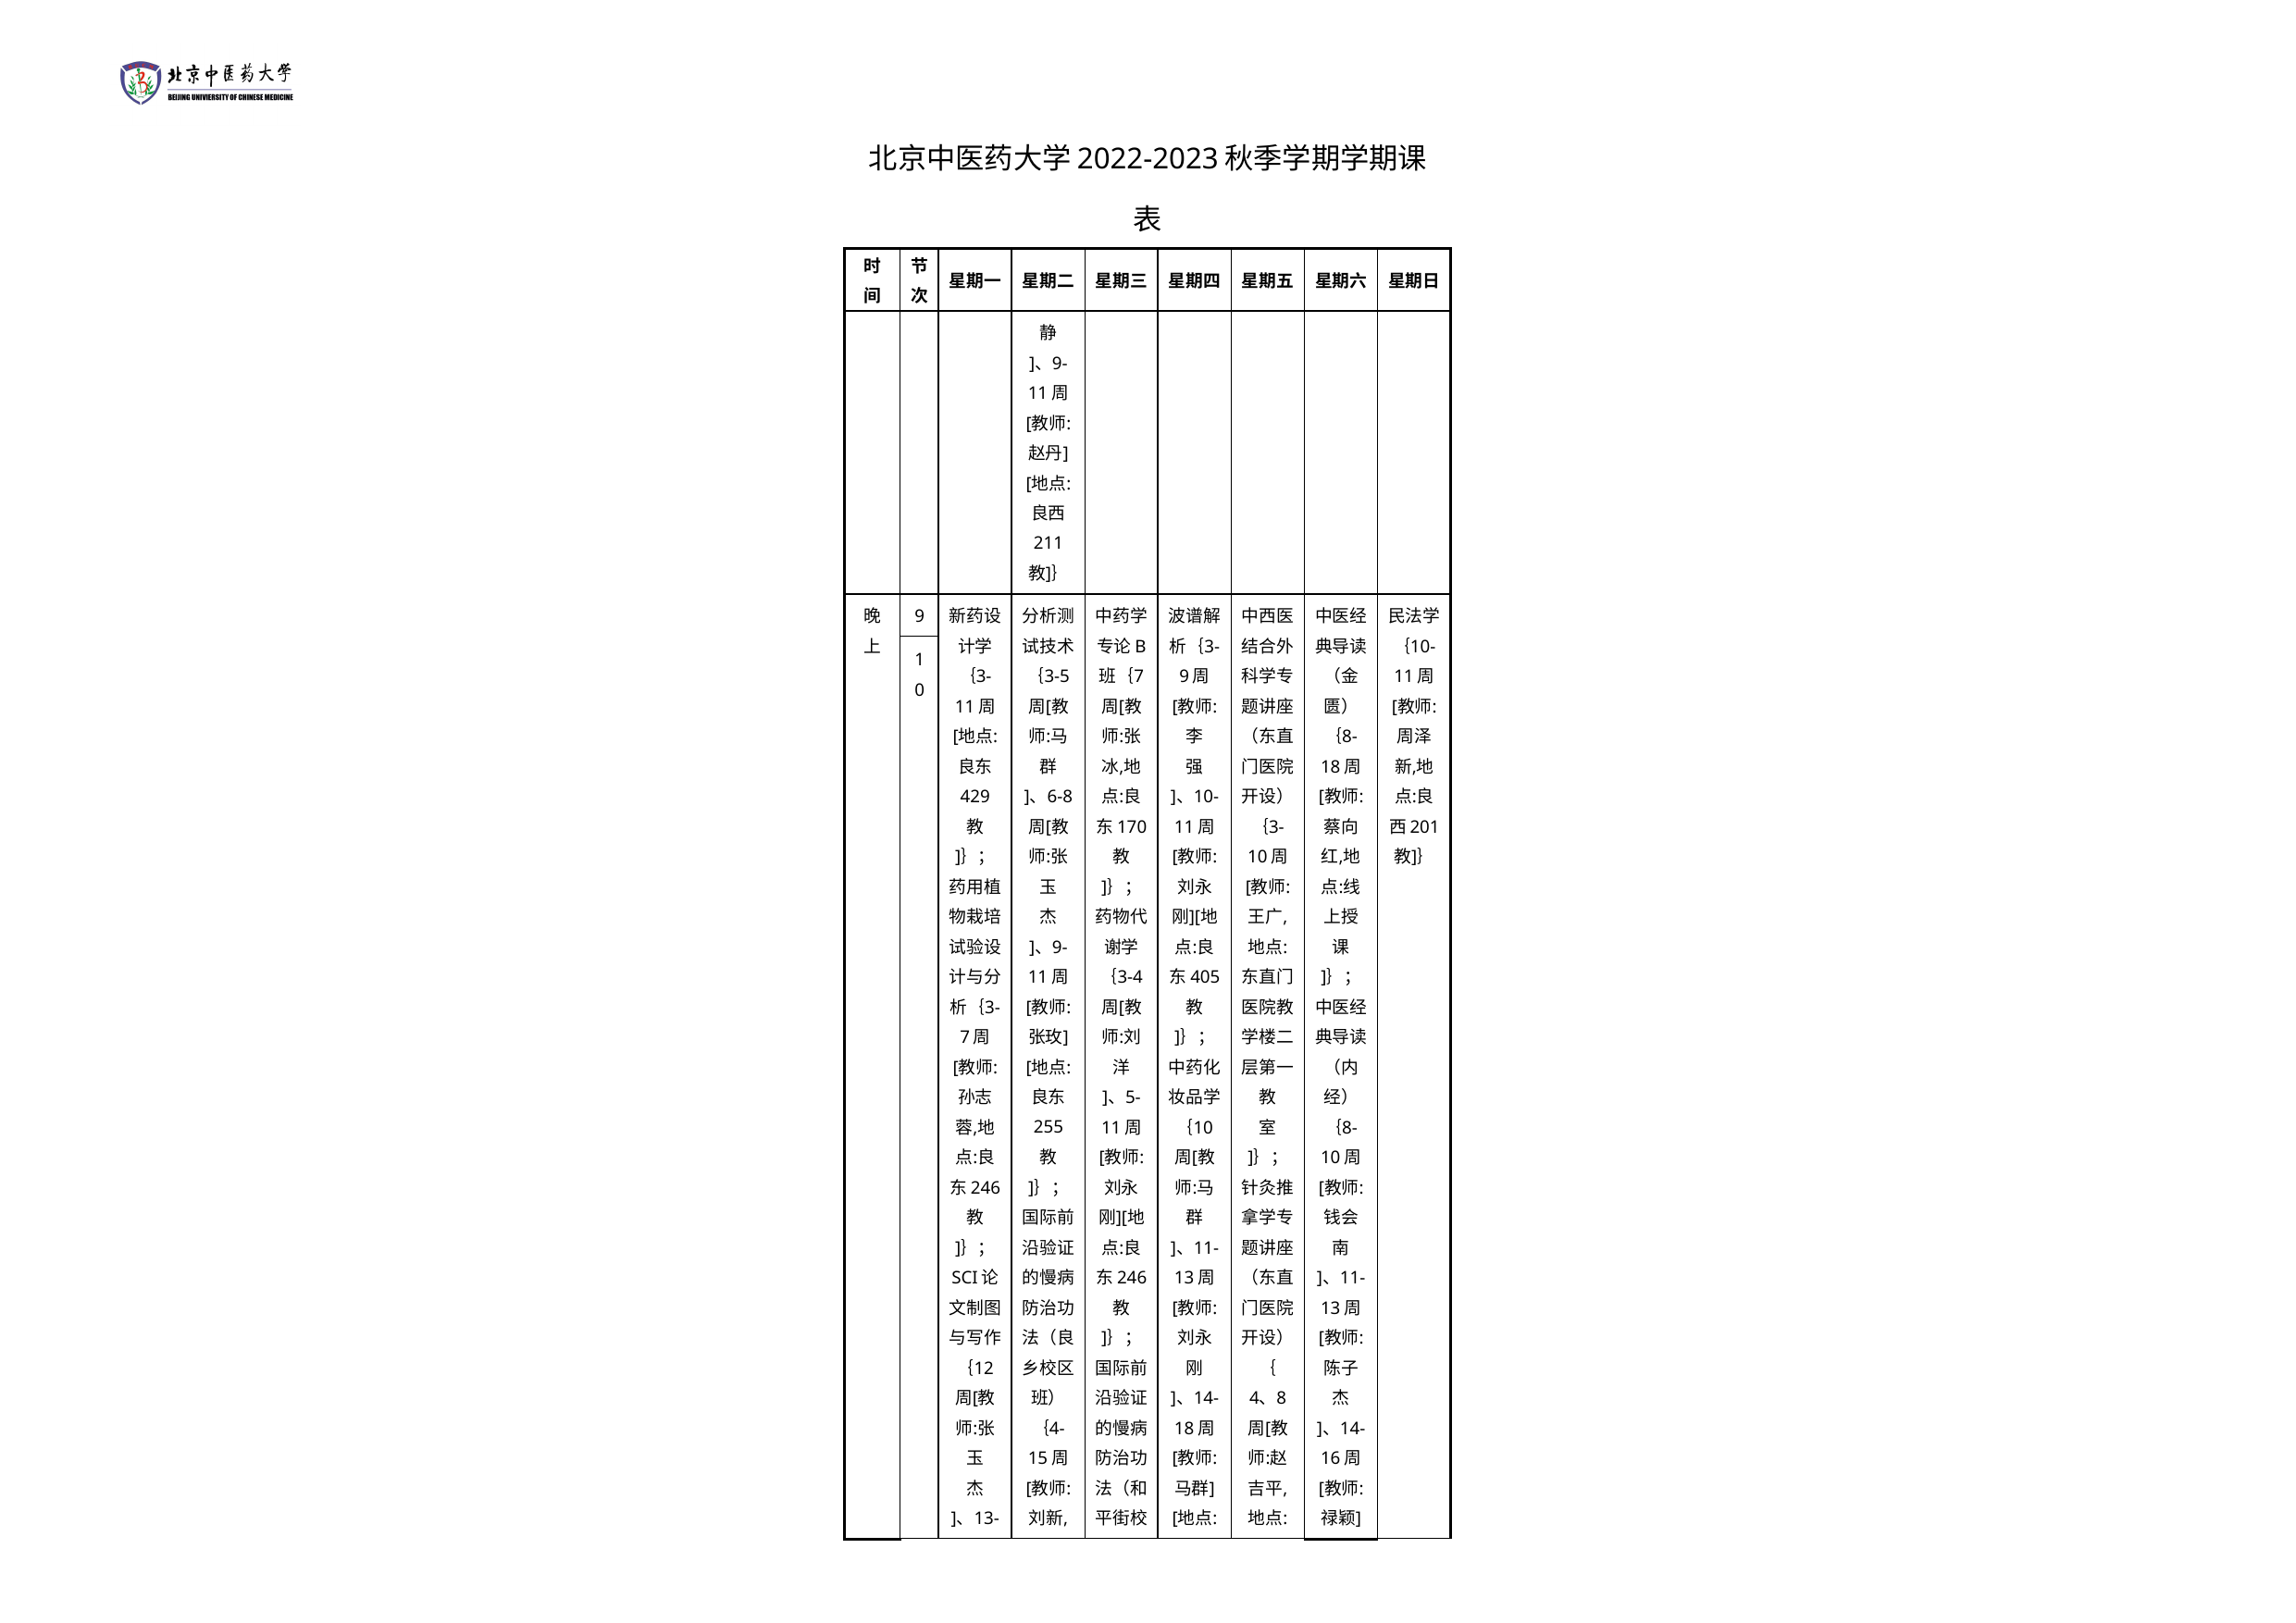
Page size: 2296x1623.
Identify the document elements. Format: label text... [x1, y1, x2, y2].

table_cell 9 [900, 595, 937, 636]
table_cell 星期日 [1378, 250, 1449, 310]
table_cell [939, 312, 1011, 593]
table_cell 节 次 [900, 250, 937, 310]
table_cell 晚上 [846, 595, 900, 1538]
table_cell 分析测试技术｛3-5周[教师:马群]、6-8周[教师:张玉杰]、9-11周[教师:张玫][地点:良东255教]｝；国际前沿验证的慢病防治功法（良乡校区班）｛4-15周[教师:刘新,地点:良东护理学院形体训练室519]｝；临床实践方法学讲座H班｛7-8周[教师:刘兆兰]、9-11周[教师:张颖]、12-13周[教师:刘兆兰]、14-20周[教师:黄友良][地点:线上授课]｝；健康教育与健康促进｛12-16周[教师:朱燕波]、17-20周[教师:何敏媚][地点:良乡西院管理学院楼135]｝；健康与医疗改革｛8-11周[教师:江宇,地点:良乡西院管理学院楼135]｝；针灸推拿学专题讲座（东直门医院开设）｛3周[教师:赵吉平,地点:东直门医院教学楼三层第四教室]｝；中医、中西医结合骨伤科学专题讲座（东直门医院开设）｛3-13周[教师:徐林,地点:东直门医院教学楼三层第三教室]｝；中医现代名家学术传承Ⅰ｛5-9周[教师:赵进喜,地点:东直门医院教学楼三层第四教室]｝；《傅青主女科》临床应用研究｛2-8周[教师:刘雁峰,地点:东直门医院教学楼四层第六教室]｝ [1012, 595, 1085, 1538]
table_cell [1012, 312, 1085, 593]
table_header 北京中医药大学2022-2023秋季学期学期课表 [845, 127, 1451, 247]
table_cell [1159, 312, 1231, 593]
table_cell 新药设计学｛3-11周[地点:良东429教]｝；药用植物栽培试验设计与分析｛3-7周[教师:孙志蓉,地点:良东246教]｝；SCI论文制图与写作｛12周[教师:张玉杰]、13-16周[教师:马鹏凯][地点:良东149教]｝；神经解剖学（和平街班）｛3-5周[教师:孙红梅]、6-9周[教师:张忠]、10-15周[教师:王媛媛]、16周[教师:孙红梅][地点:线上授课]｝；针灸推拿学专题讲座（东直门医院开设）｛5、7-8周[教师:赵吉平,地点:东直门医院教学楼三层第四教室]｝；临床药理学｛4-16周[教师:曹俊岭,地点:东直门医院教学楼二层第一教室]｝；中医疫病学｛3-14周[教师:刘铁钢,地点:和学八401教]｝ [939, 595, 1011, 1538]
table_cell 10 [900, 637, 937, 1538]
table_cell 星期三 [1086, 250, 1157, 310]
table_cell 中医经典导读（金匮）｛8-18周[教师:蔡向红,地点:线上授课]｝；中医经典导读（内经）｛8-10周[教师:钱会南]、11-13周[教师:陈子杰]、14-16周[教师:禄颖][地点:线上授课]｝；中医经典导读（温病）｛8-9周[教师:赵岩松]、10-12周[教师:于河]、13-15周[教师:刘果]、17周[教师:于河][地点:线上授课]｝ [1305, 595, 1377, 1538]
table_cell 8 [900, 312, 937, 593]
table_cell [1086, 312, 1157, 593]
table_cell 中西医结合外科学专题讲座（东直门医院开设）｛3-10周[教师:王广,地点:东直门医院教学楼二层第一教室]｝；针灸推拿学专题讲座（东直门医院开设）｛4、8周[教师:赵吉平,地点:东直门医院教学楼三层第四教室]｝ [1232, 595, 1304, 1538]
table_cell 星期六 [1305, 250, 1377, 310]
table_cell 星期一 [939, 250, 1011, 310]
table_cell 时 间 [846, 250, 900, 310]
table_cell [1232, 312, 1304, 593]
table_cell 星期四 [1159, 250, 1231, 310]
table_cell 星期五 [1232, 250, 1304, 310]
table_cell 星期二 [1012, 250, 1085, 310]
table_cell 民法学｛10-11周[教师:周泽新,地点:良西201教]｝ [1378, 595, 1449, 1538]
